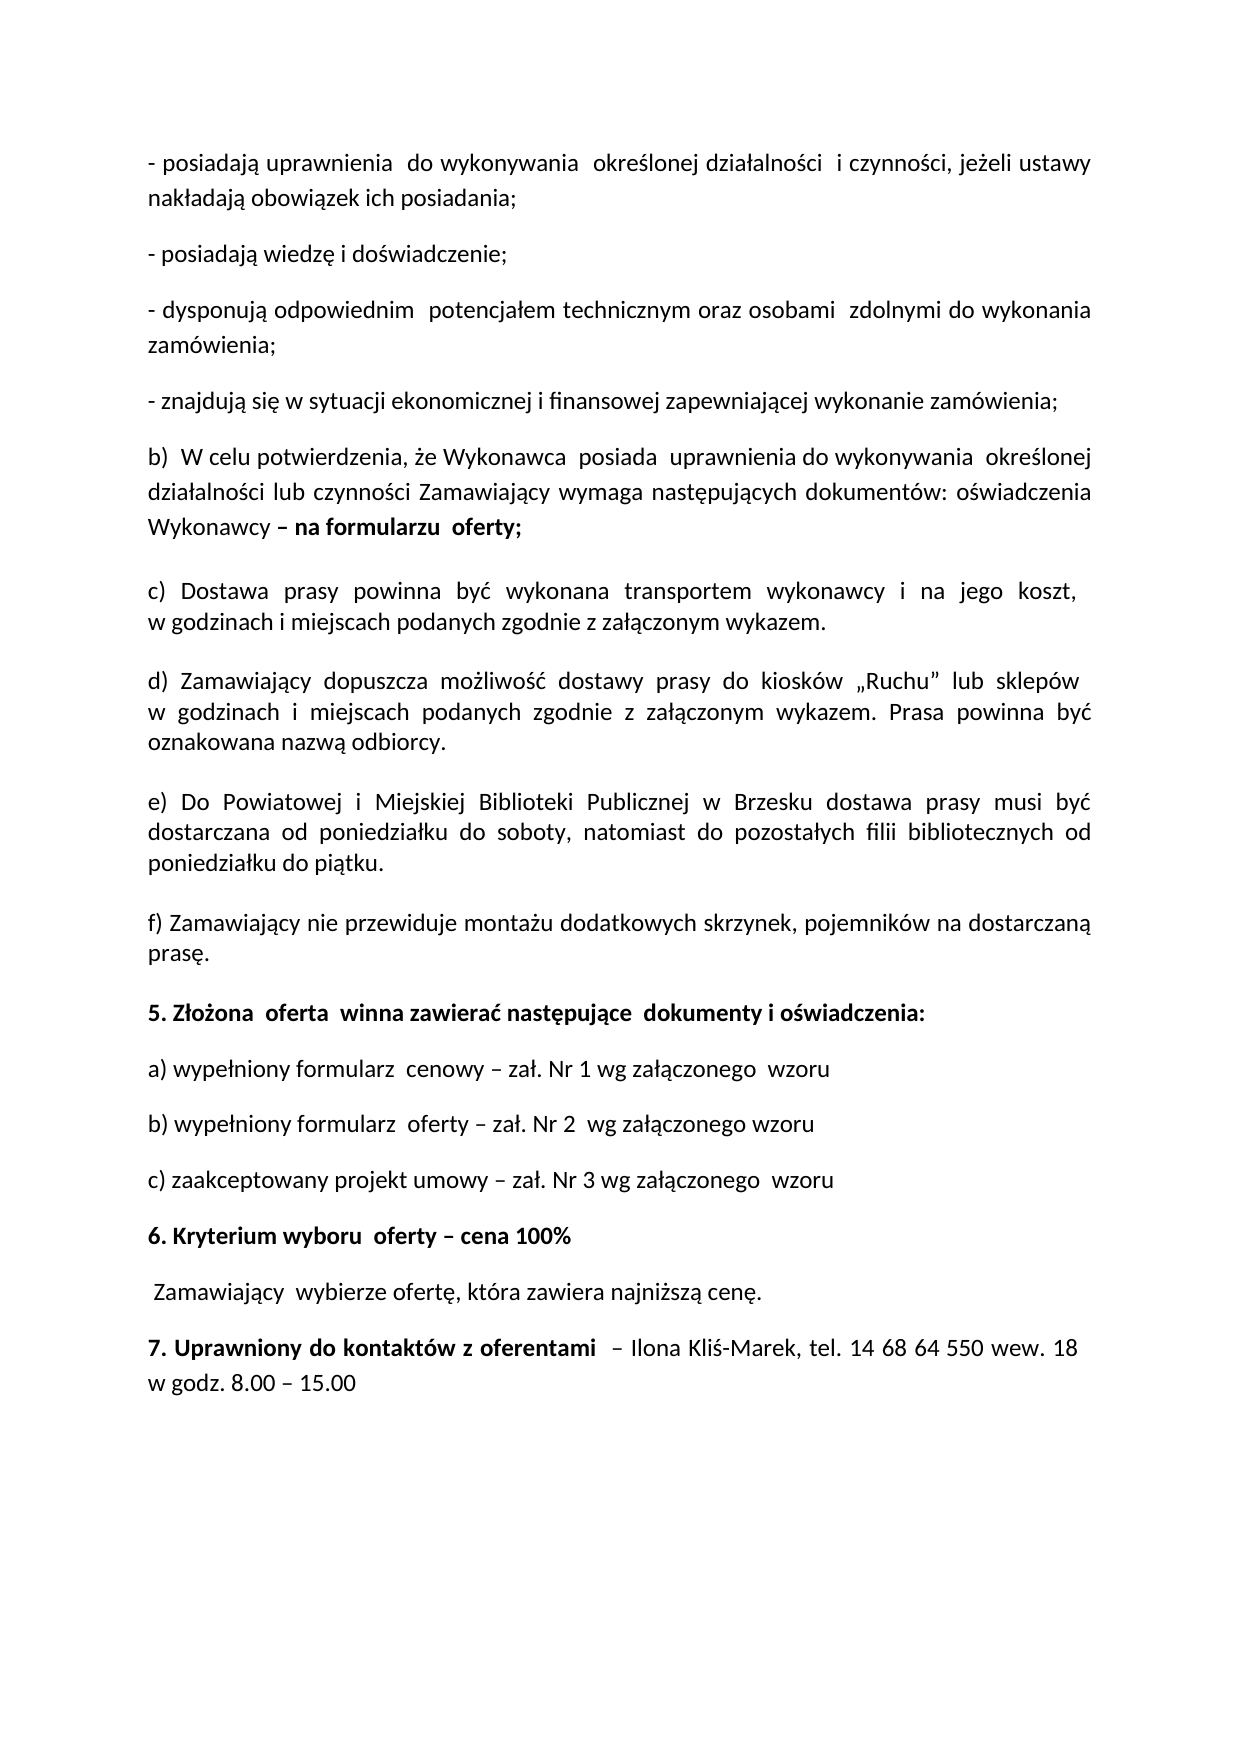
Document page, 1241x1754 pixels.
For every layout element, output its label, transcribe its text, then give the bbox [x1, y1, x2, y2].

text e) Do Powiatowej i Miejskiej Biblioteki Publicznej w Brzesku dostawa prasy musi być dostarczana od poniedziałku do soboty, natomiast do pozostałych filii bibliotecznych od poniedziałku do piątku. [148, 786, 1093, 878]
text - znajdują się w sytuacji ekonomicznej i finansowej zapewniającej wykonanie zamówienia; [148, 385, 1093, 416]
text c) zaakceptowany projekt umowy – zał. Nr 3 wg załączonego wzoru [148, 1164, 1093, 1195]
text 7. Uprawniony do kontaktów z oferentami – Ilona Kliś-Marek, tel. 14 68 64 550 wew. 18 w godz. 8.00 – 15.00 [148, 1332, 1093, 1397]
text - posiadają wiedzę i doświadczenie; [148, 238, 1093, 269]
text 5. Złożona oferta winna zawierać następujące dokumenty i oświadczenia: [148, 997, 1093, 1027]
text b) W celu potwierdzenia, że Wykonawca posiada uprawnienia do wykonywania określonej działalności lub czynności Zamawiający wymaga następujących dokumentów: oświadczenia Wykonawcy – na formularzu oferty; [148, 441, 1093, 541]
text 6. Kryterium wyboru oferty – cena 100% [148, 1220, 1093, 1251]
text b) wypełniony formularz oferty – zał. Nr 2 wg załączonego wzoru [148, 1109, 1093, 1139]
text - dysponują odpowiednim potencjałem technicznym oraz osobami zdolnymi do wykonania zamówienia; [148, 294, 1093, 360]
text a) wypełniony formularz cenowy – zał. Nr 1 wg załączonego wzoru [148, 1053, 1093, 1083]
text d) Zamawiający dopuszcza możliwość dostawy prasy do kiosków „Ruchu” lub sklepów w godzinach i miejscach podanych zgodnie z załączonym wykazem. Prasa powinna być oznakowana nazwą odbiorcy. [148, 665, 1093, 757]
text f) Zamawiający nie przewiduje montażu dodatkowych skrzynek, pojemników na dostarczaną prasę. [148, 907, 1093, 968]
text c) Dostawa prasy powinna być wykonana transportem wykonawcy i na jego koszt, w godzinach i miejscach podanych zgodnie z załączonym wykazem. [148, 575, 1093, 636]
text Zamawiający wybierze ofertę, która zawiera najniższą cenę. [148, 1276, 1093, 1307]
text - posiadają uprawnienia do wykonywania określonej działalności i czynności, jeżeli ustawy nakładają obowiązek ich posiadania; [148, 148, 1093, 213]
